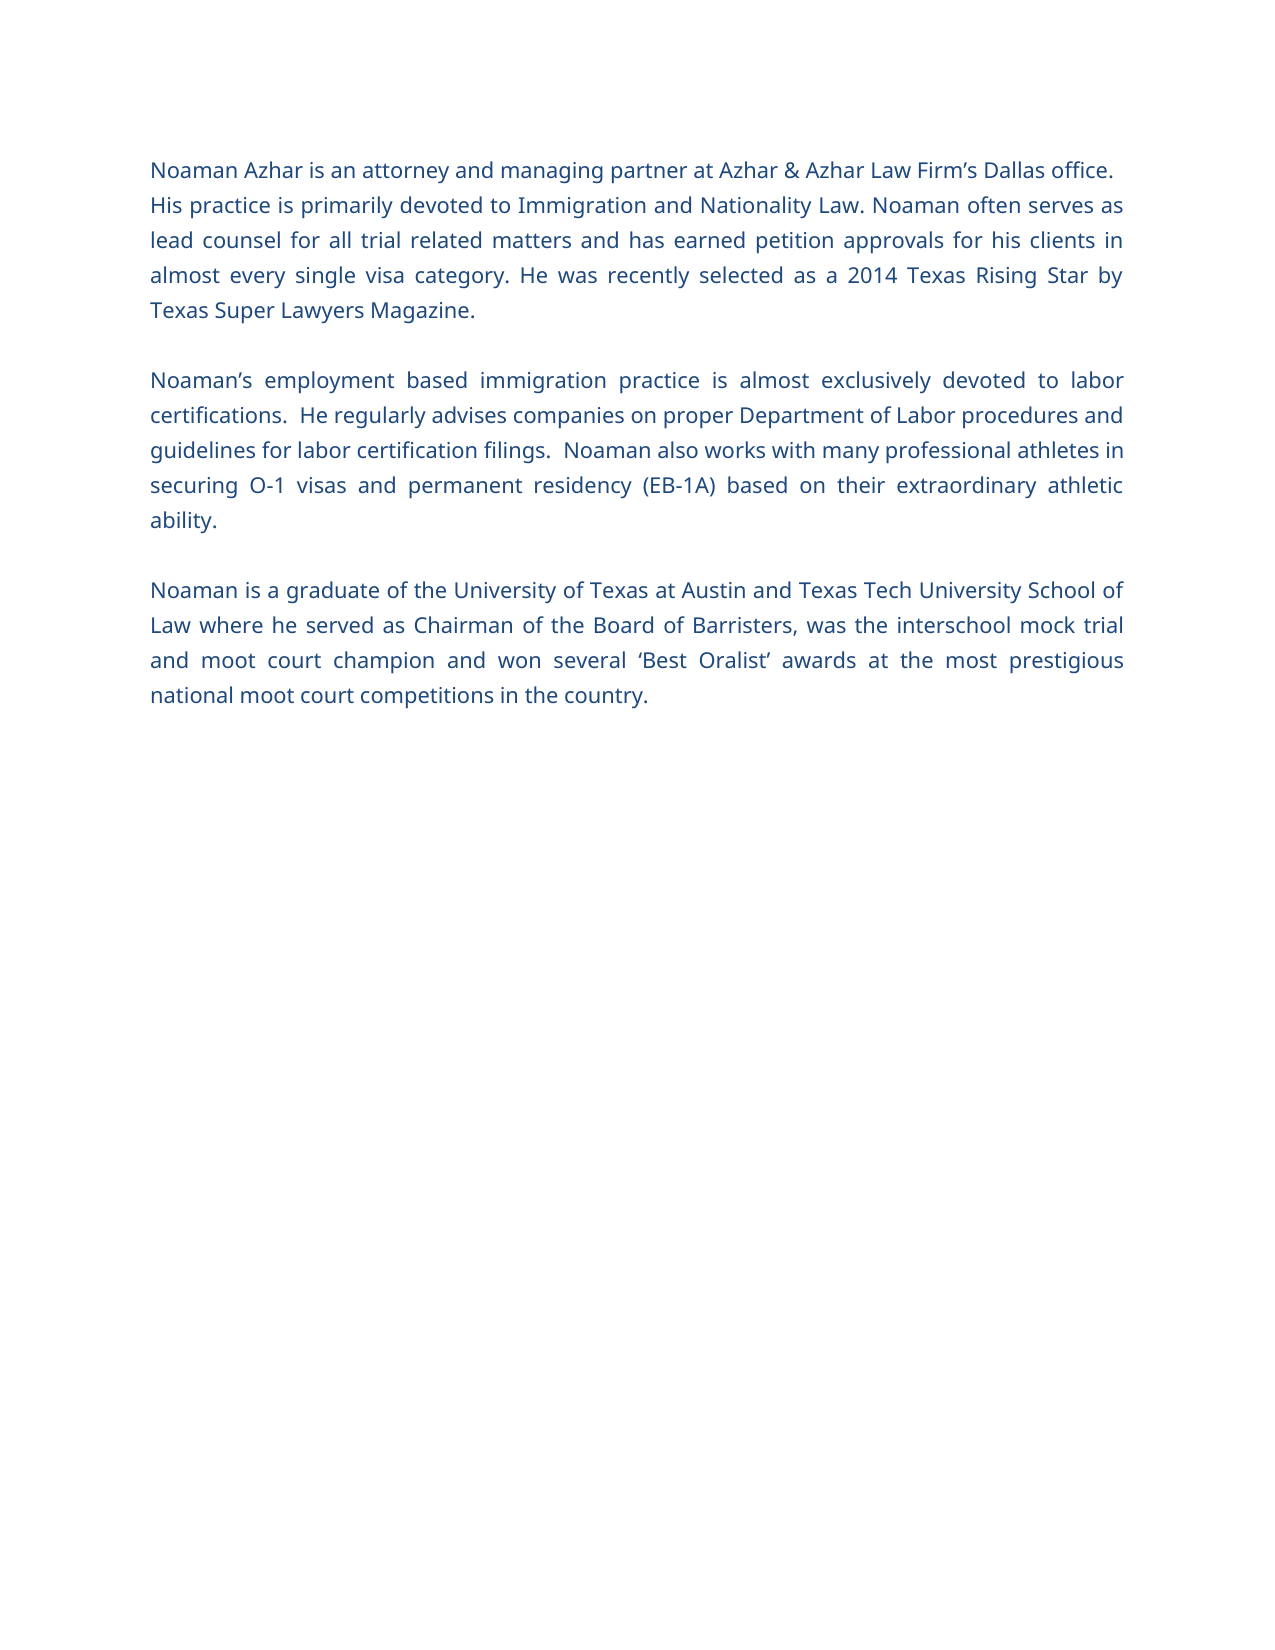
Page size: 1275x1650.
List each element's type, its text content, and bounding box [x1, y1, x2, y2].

text Noaman is a graduate of the University of Texas at Austin and Texas Tech University School of Law where he served as Chairman of the Board of Barristers, was the interschool mock trial and moot court champion and won several ‘Best Oralist’ awards at the most prestigious national moot court competitions in the country. [150, 570, 1125, 710]
text Noaman’s employment based immigration practice is almost exclusively devoted to labor certifications. He regularly advises companies on proper Department of Labor procedures and guidelines for labor certification filings. Noaman also works with many professional athletes in securing O-1 visas and permanent residency (EB-1A) based on their extraordinary athletic ability. [150, 360, 1125, 535]
text Noaman Azhar is an attorney and managing partner at Azhar & Azhar Law Firm’s Dallas office. His practice is primarily devoted to Immigration and Nationality Law. Noaman often serves as lead counsel for all trial related matters and has earned petition approvals for his clients in almost every single visa category. He was recently selected as a 2014 Texas Rising Star by Texas Super Lawyers Magazine. [150, 150, 1125, 325]
